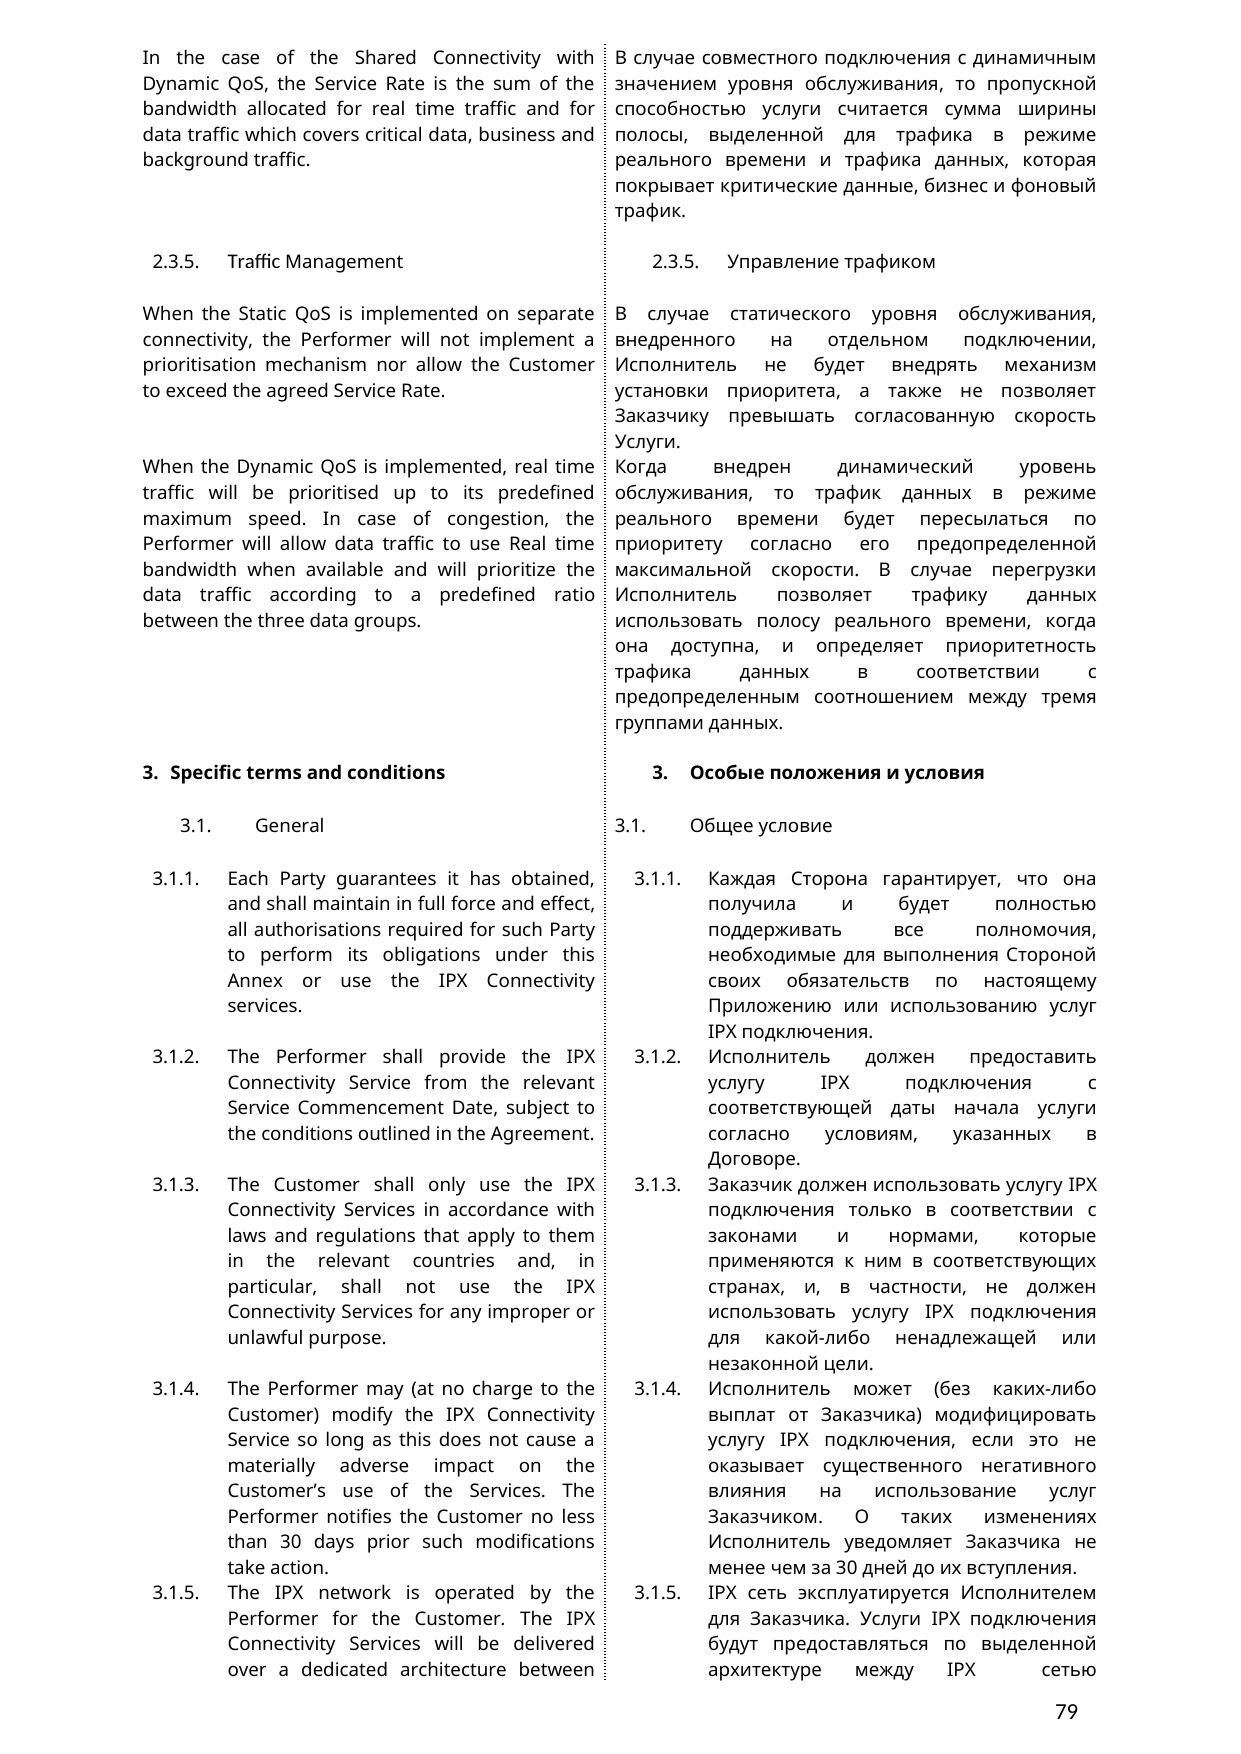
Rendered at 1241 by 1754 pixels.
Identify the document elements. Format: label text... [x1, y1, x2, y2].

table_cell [605, 1580, 1106, 1682]
table_cell В случае статического уровня обслуживания, внедренного на отдельном подключении, Исполнитель не будет внедрять механизм установки приоритета, а также не позволяет Заказчику превышать согласованную скорость Услуги. [605, 301, 1106, 454]
table_cell When the Static QoS is implemented on separate connectivity, the Performer will not implement a prioritisation mechanism nor allow the Customer to exceed the agreed Service Rate. [133, 301, 605, 454]
table_cell Каждая Сторона гарантирует, что она получила и будет полностью поддерживать все полномочия, необходимые для выполнения Стороной своих обязательств по настоящему Приложению или использованию услуг IPX подключения. [605, 865, 1106, 1044]
table_cell В случае совместного подключения с динамичным значением уровня обслуживания, то пропускной способностью услуги считается сумма ширины полосы, выделенной для трафика в режиме реального времени и трафика данных, которая покрывает критические данные, бизнес и фоновый трафик. [605, 44, 1106, 248]
table_cell Управление трафиком [605, 248, 1106, 301]
table_cell When the Dynamic QoS is implemented, real time traffic will be prioritised up to its predefined maximum speed. In case of congestion, the Performer will allow data traffic to use Real time bandwidth when available and will prioritize the data traffic according to a predefined ratio between the three data groups. [133, 454, 605, 759]
table_cell Each Party guarantees it has obtained, and shall maintain in full force and effect, all authorisations required for such Party to perform its obligations under this Annex or use the IPX Connectivity services. [133, 865, 605, 1044]
table_cell The Performer shall provide the IPX Connectivity Service from the relevant Service Commencement Date, subject to the conditions outlined in the Agreement. [133, 1044, 605, 1171]
table_cell Specific terms and conditions [133, 760, 605, 812]
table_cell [133, 1580, 605, 1682]
table_cell Заказчик должен использовать услугу IPX подключения только в соответствии с законами и нормами, которые применяются к ним в соответствующих странах, и, в частности, не должен использовать услугу IPX подключения для какой-либо ненадлежащей или незаконной цели. [605, 1171, 1106, 1375]
table_cell In the case of the Shared Connectivity with Dynamic QoS, the Service Rate is the sum of the bandwidth allocated for real time traffic and for data traffic which covers critical data, business and background traffic. [133, 44, 605, 248]
table_cell Исполнитель должен предоставить услугу IPX подключения с соответствующей даты начала услуги согласно условиям, указанных в Договоре. [605, 1044, 1106, 1171]
table_cell The Performer may (at no charge to the Customer) modify the IPX Connectivity Service so long as this does not cause a materially adverse impact on the Customer’s use of the Services. The Performer notifies the Customer no less than 30 days prior such modifications take action. [133, 1375, 605, 1579]
table_cell Исполнитель может (без каких-либо выплат от Заказчика) модифицировать услугу IPX подключения, если это не оказывает существенного негативного влияния на использование услуг Заказчиком. О таких изменениях Исполнитель уведомляет Заказчика не менее чем за 30 дней до их вступления. [605, 1375, 1106, 1579]
table_cell Когда внедрен динамический уровень обслуживания, то трафик данных в режиме реального времени будет пересылаться по приоритету согласно его предопределенной максимальной скорости. В случае перегрузки Исполнитель позволяет трафику данных использовать полосу реального времени, когда она доступна, и определяет приоритетность трафика данных в соответствии с предопределенным соотношением между тремя группами данных. [605, 454, 1106, 759]
table_cell Traffic Management [133, 248, 605, 301]
table_cell General [133, 812, 605, 865]
table_cell Особые положения и условия [605, 760, 1106, 812]
table_cell Общее условие [605, 812, 1106, 865]
table_cell The Customer shall only use the IPX Connectivity Services in accordance with laws and regulations that apply to them in the relevant countries and, in particular, shall not use the IPX Connectivity Services for any improper or unlawful purpose. [133, 1171, 605, 1375]
